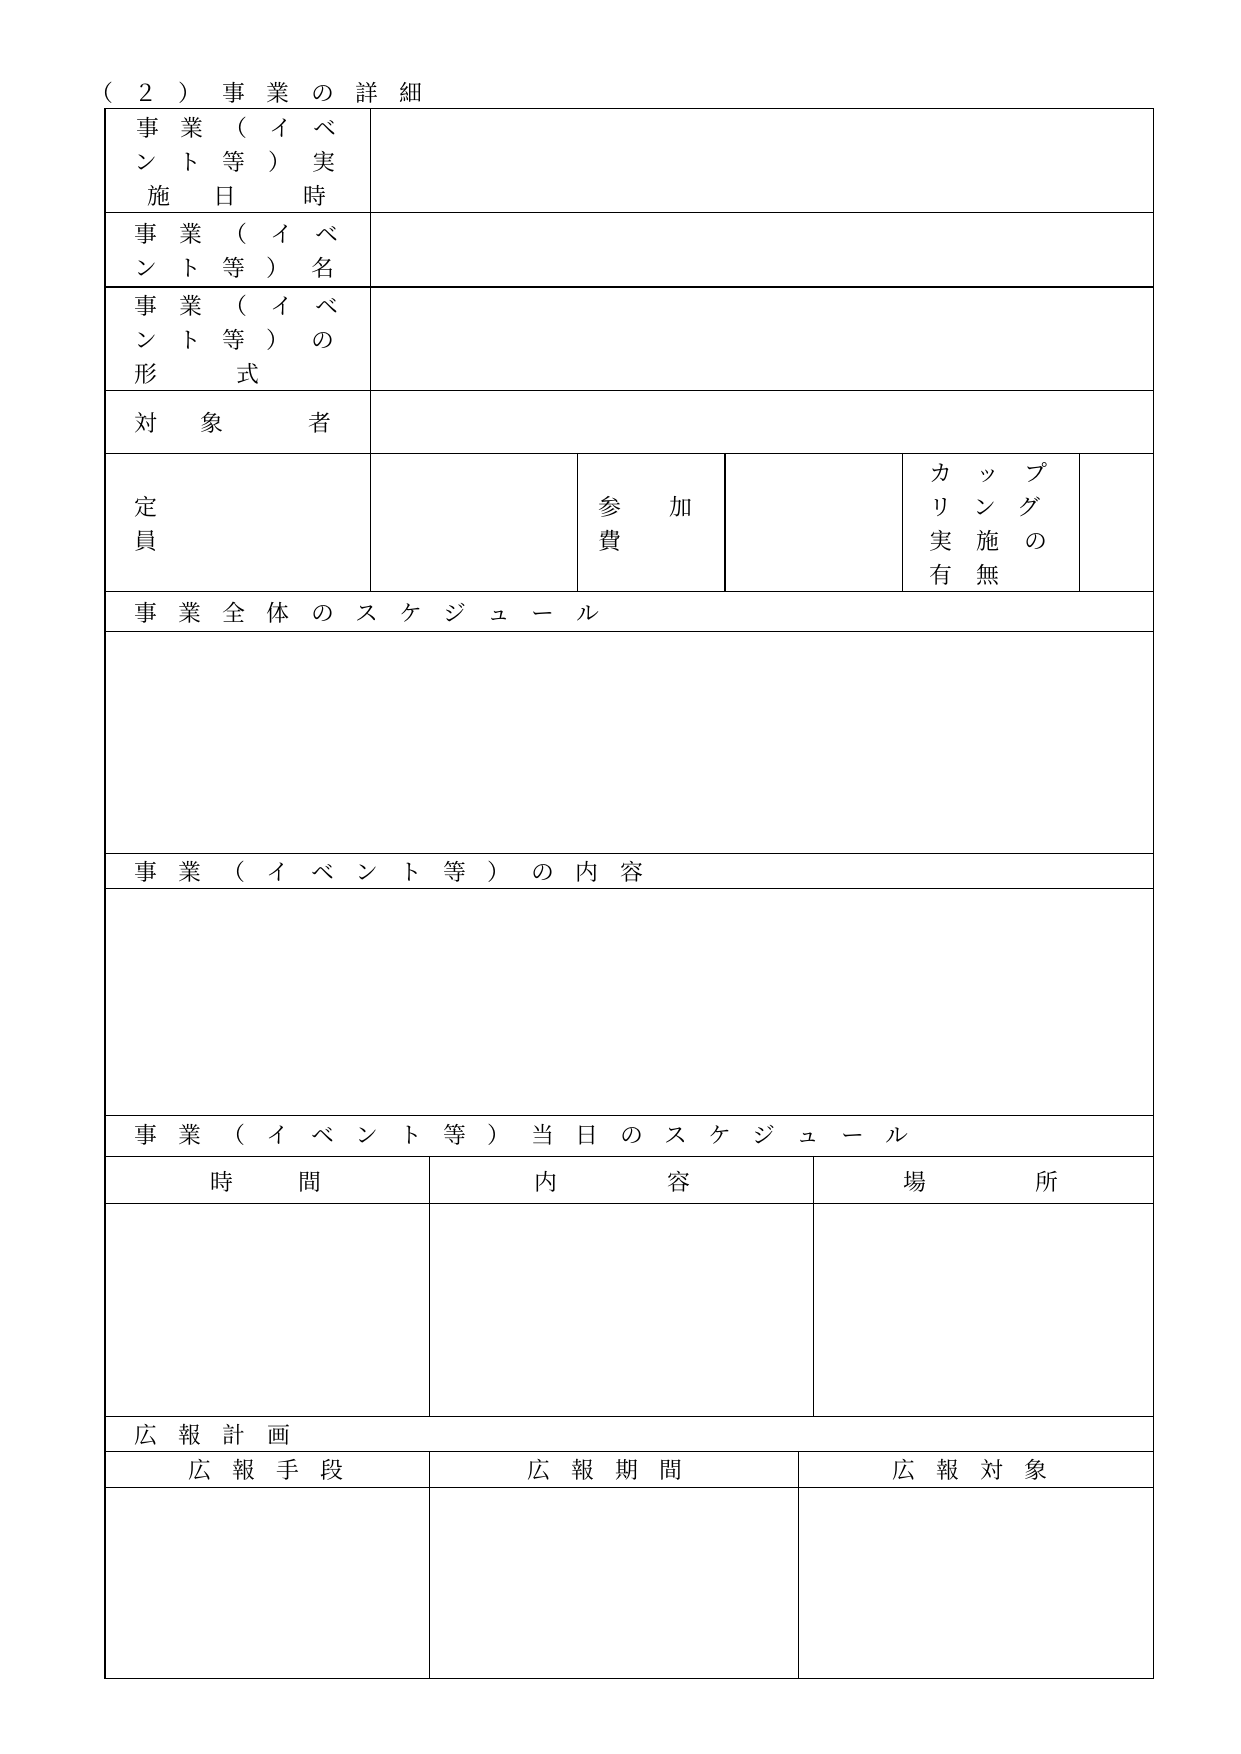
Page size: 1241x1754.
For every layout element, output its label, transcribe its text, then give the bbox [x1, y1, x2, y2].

table_cell 事業（イベント等）の形式 [106, 288, 370, 390]
table_header 事業（イベント等）実施日時 [106, 109, 370, 212]
table_cell [430, 1204, 813, 1416]
table_cell [1080, 454, 1153, 591]
table_cell [106, 889, 1153, 1115]
table_cell [371, 213, 1153, 286]
table_cell 場 所 [814, 1157, 1153, 1203]
table_cell 広報計画 [106, 1417, 1153, 1451]
table_cell 参加費 [578, 454, 724, 591]
table_cell [371, 288, 1153, 390]
table_cell 広報対象 [799, 1452, 1153, 1487]
table_cell 広報期間 [430, 1452, 798, 1487]
table_cell 広報手段 [106, 1452, 429, 1487]
table_cell [726, 454, 902, 591]
table_cell 内 容 [430, 1157, 813, 1203]
table_cell [106, 1488, 429, 1678]
table_cell 対象者 [106, 391, 370, 453]
table_cell 事業（イベント等）名 [106, 213, 370, 286]
table_cell カップリング 実施の有無 [903, 454, 1079, 591]
text （２）事業の詳細 [90, 74, 1150, 108]
table_cell [371, 454, 577, 591]
table_cell [814, 1204, 1153, 1416]
table_cell [430, 1488, 798, 1678]
table_cell 時 間 [106, 1157, 429, 1203]
table_cell 事業（イベント等）の内容 [106, 854, 1153, 888]
table_cell [106, 632, 1153, 853]
table_cell [799, 1488, 1153, 1678]
table_header [371, 109, 1153, 212]
table_cell 事業（イベント等）当日のスケジュール [106, 1116, 1153, 1156]
table_cell 定員 [106, 454, 370, 591]
table_cell [106, 1204, 429, 1416]
table_cell [371, 391, 1153, 453]
table_cell 事業全体のスケジュール [106, 592, 1153, 631]
